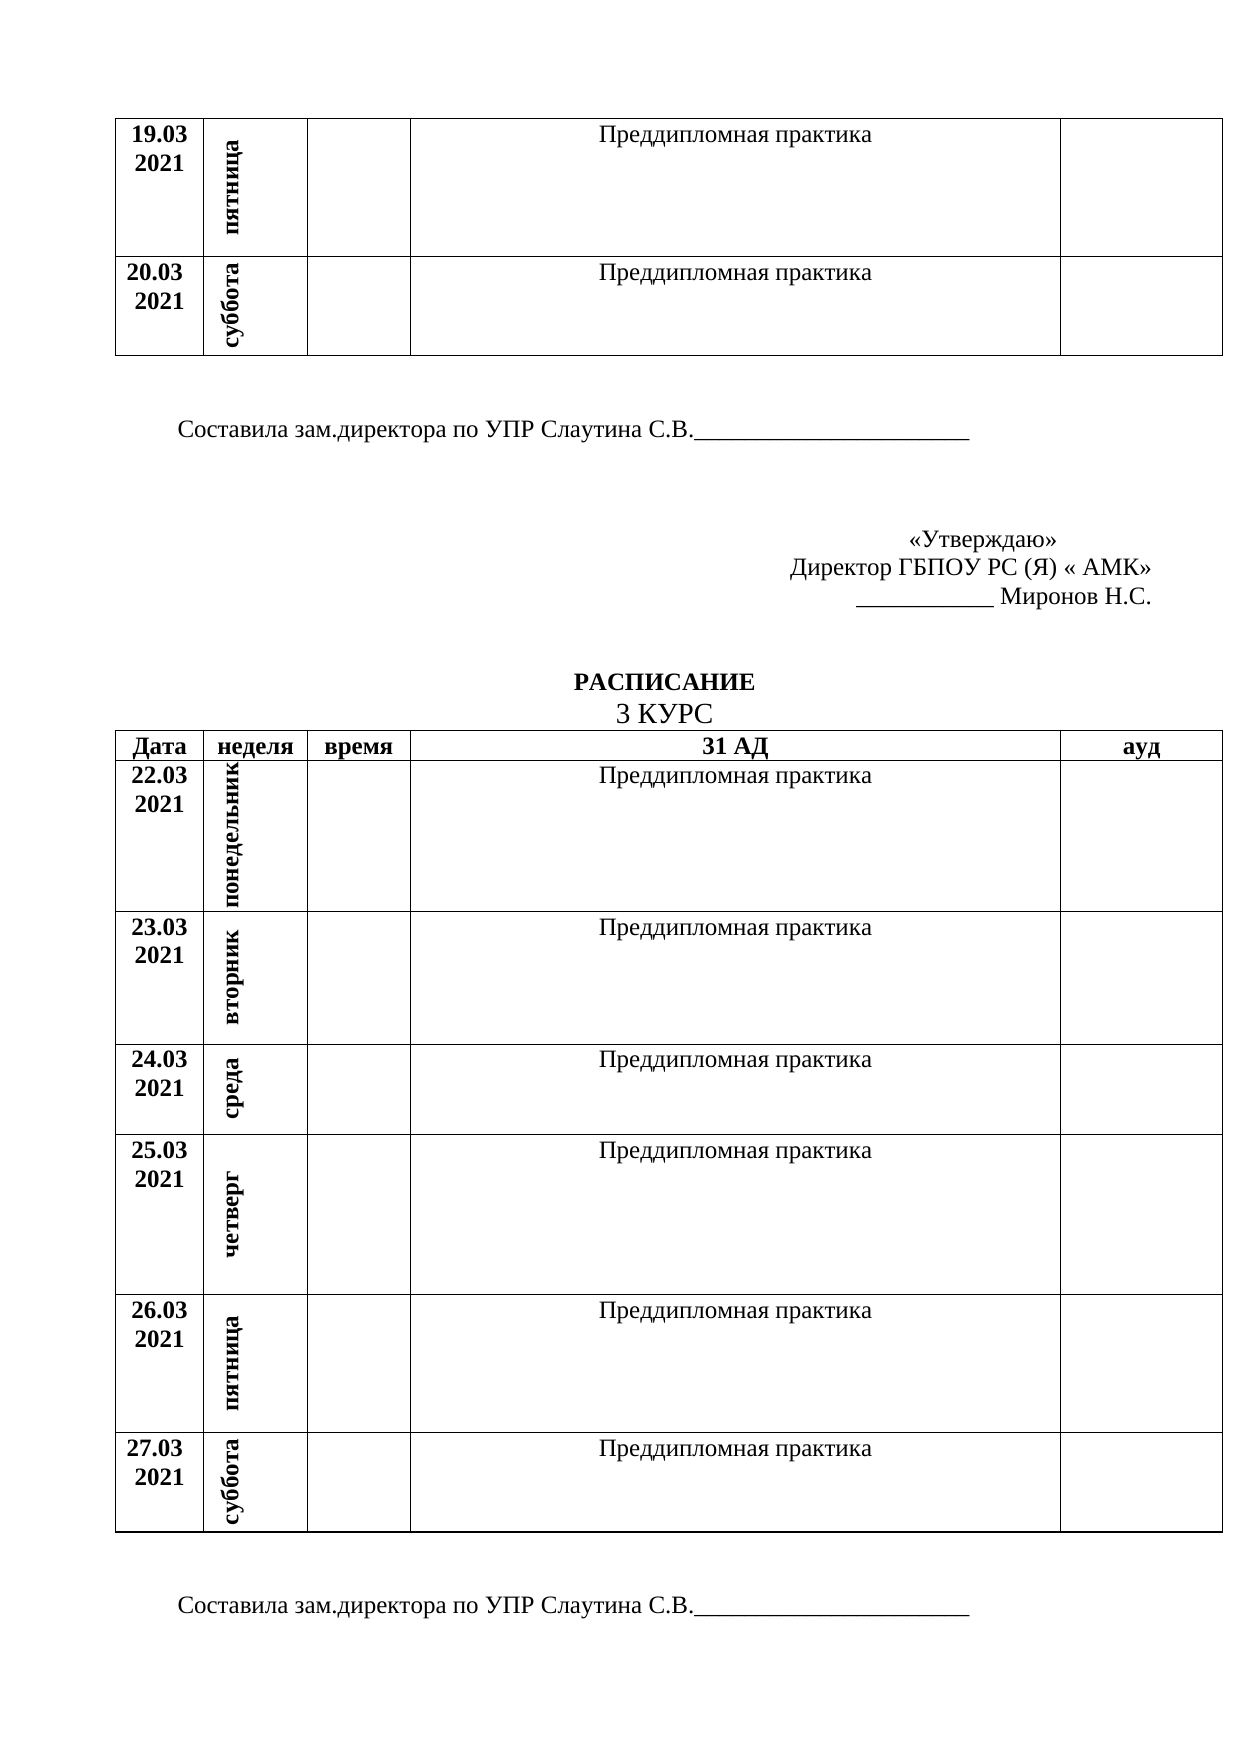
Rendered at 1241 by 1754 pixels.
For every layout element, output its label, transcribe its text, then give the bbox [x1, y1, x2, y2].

table_cell [1061, 912, 1222, 1043]
table_cell 19.03 2021 [116, 119, 203, 256]
table_cell [308, 257, 410, 355]
table_header 31 АД [411, 731, 1060, 759]
table_cell Преддипломная практика [411, 1433, 1060, 1531]
table_cell 26.03 2021 [116, 1295, 203, 1432]
table_cell [1061, 1433, 1222, 1531]
table_cell [1061, 119, 1222, 256]
text Директор ГБПОУ РС (Я) « АМК» [177, 552, 1152, 581]
table_cell среда [204, 1045, 307, 1134]
table_cell четверг [204, 1135, 307, 1294]
text Составила зам.директора по УПР Слаутина С.В.______________________ [177, 1590, 1152, 1619]
table_cell 20.03 2021 [116, 257, 203, 355]
table_cell [308, 119, 410, 256]
table_cell Преддипломная практика [411, 1135, 1060, 1294]
table_cell Преддипломная практика [411, 257, 1060, 355]
text ___________ Миронов Н.С. [177, 581, 1152, 610]
table_cell [308, 761, 410, 911]
table_cell Преддипломная практика [411, 1295, 1060, 1432]
table_header время [308, 731, 410, 759]
table_cell понедельник [204, 761, 307, 911]
text «Утверждаю» [177, 524, 1152, 552]
table_cell Преддипломная практика [411, 1045, 1060, 1134]
table_cell суббота [204, 1433, 307, 1531]
text Составила зам.директора по УПР Слаутина С.В.______________________ [177, 414, 1152, 443]
table_cell [1061, 1135, 1222, 1294]
table_cell [1061, 761, 1222, 911]
table_cell пятница [204, 119, 307, 256]
table_cell [1061, 1045, 1222, 1134]
table_cell [308, 1135, 410, 1294]
table_cell [308, 1045, 410, 1134]
table_cell 24.03 2021 [116, 1045, 203, 1134]
table_header Дата [116, 731, 203, 759]
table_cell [411, 119, 1060, 256]
text РАСПИСАНИЕ [177, 667, 1152, 696]
table_cell [308, 1433, 410, 1531]
table_cell вторник [204, 912, 307, 1043]
table_cell Преддипломная практика [411, 761, 1060, 911]
table_cell суббота [204, 257, 307, 355]
table_header неделя [204, 731, 307, 759]
table_cell 22.03 2021 [116, 761, 203, 911]
table_cell [308, 1295, 410, 1432]
table_cell [1061, 1295, 1222, 1432]
table_cell 23.03 2021 [116, 912, 203, 1043]
table_cell 25.03 2021 [116, 1135, 203, 1294]
text 3 КУРС [177, 696, 1152, 730]
table_header ауд [1061, 731, 1222, 759]
table_cell Преддипломная практика [411, 912, 1060, 1043]
table_cell [308, 912, 410, 1043]
table_cell [1061, 257, 1222, 355]
table_cell пятница [204, 1295, 307, 1432]
table_cell 27.03 2021 [116, 1433, 203, 1531]
